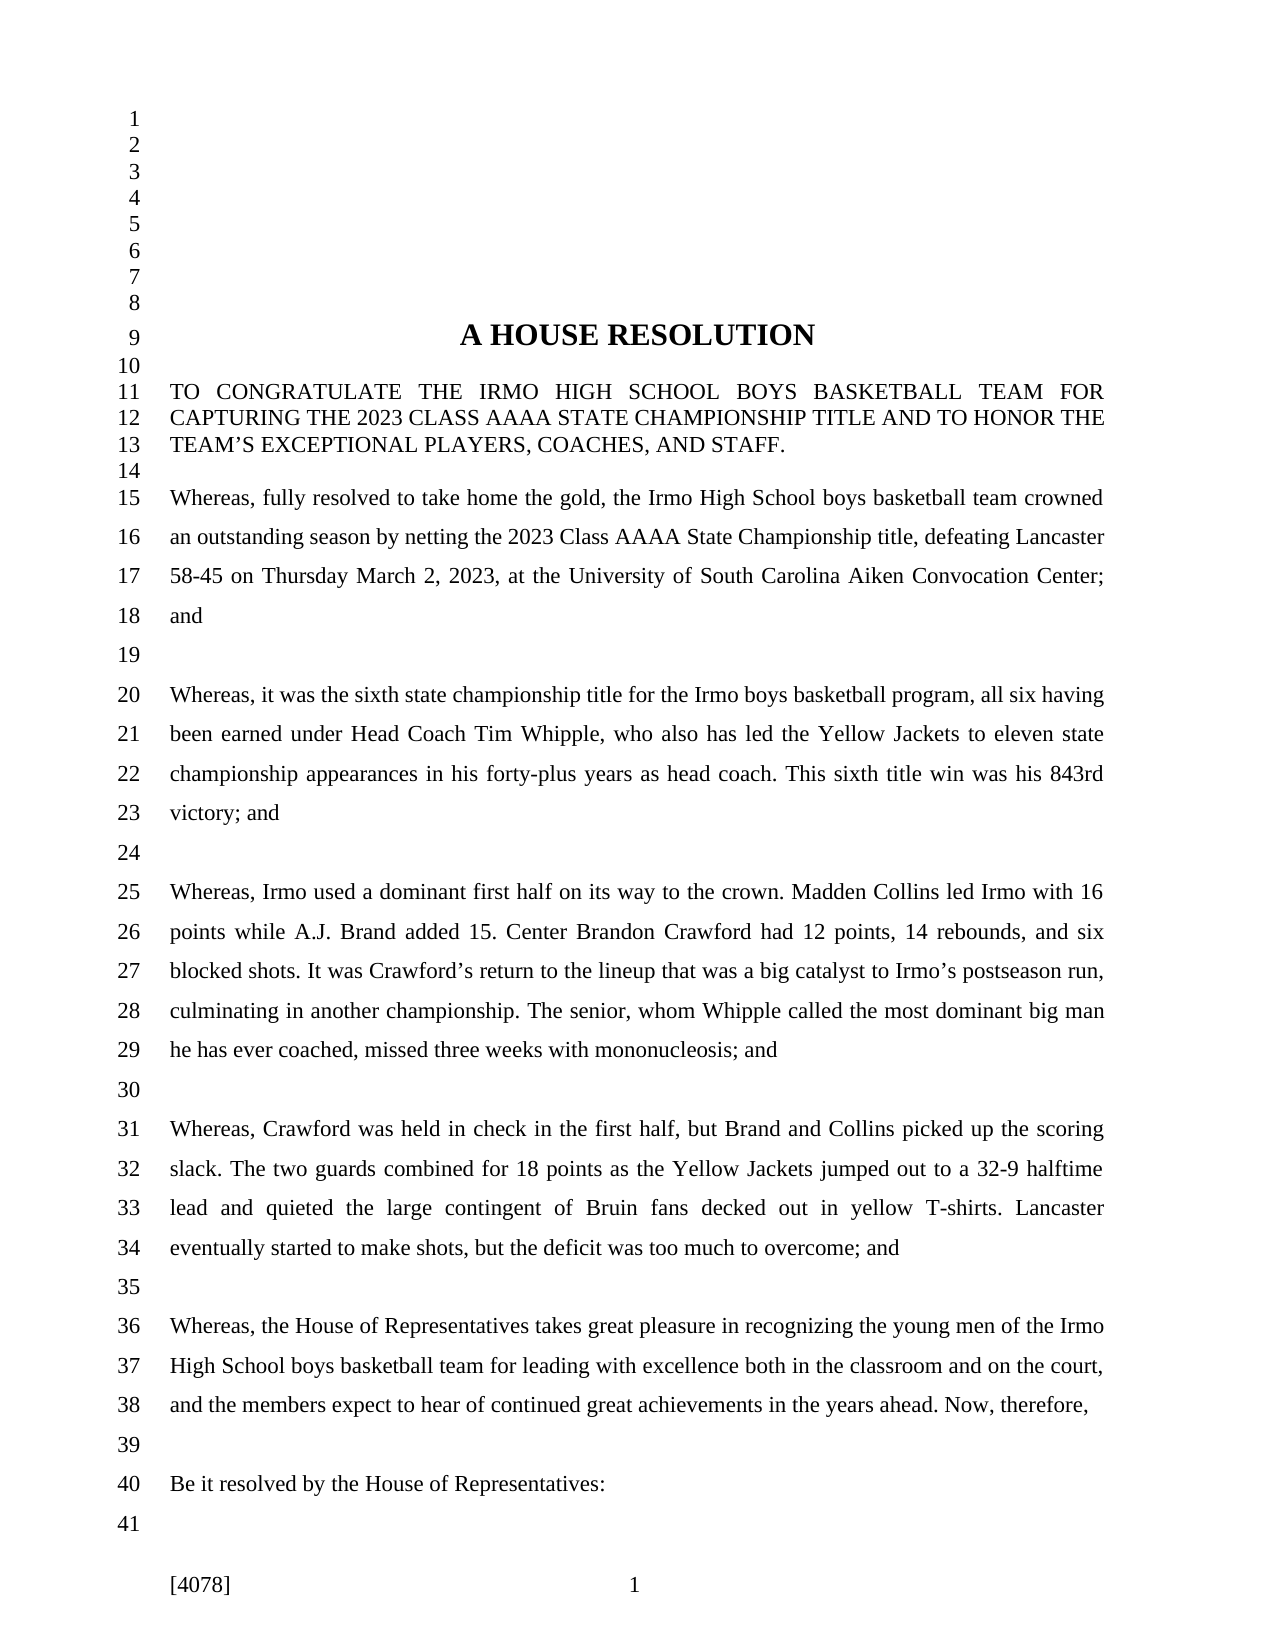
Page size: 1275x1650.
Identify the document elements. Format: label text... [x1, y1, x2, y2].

text Whereas, the House of Representatives takes great pleasure in recognizing the young men of the Irmo High School boys basketball team for leading with excellence both in the classroom and on the court, and the members expect to hear of continued great achievements in the years ahead. Now, therefore, [169, 1313, 1106, 1418]
text Whereas, it was the sixth state championship title for the Irmo boys basketball program, all six having been earned under Head Coach Tim Whipple, who also has led the Yellow Jackets to eleven state championship appearances in his forty-plus years as head coach. This sixth title win was his 843rd victory; and [169, 681, 1106, 826]
text Whereas, Irmo used a dominant first half on its way to the crown. Madden Collins led Irmo with 16 points while A.J. Brand added 15. Center Brandon Crawford had 12 points, 14 rebounds, and six blocked shots. It was Crawford’s return to the lineup that was a big catalyst to Irmo’s postseason run, culminating in another championship. The senior, whom Whipple called the most dominant big man he has ever coached, missed three weeks with mononucleosis; and [169, 878, 1106, 1063]
text Whereas, Crawford was held in check in the first half, but Brand and Collins picked up the scoring slack. The two guards combined for 18 points as the Yellow Jackets jumped out to a 32-9 halftime lead and quieted the large contingent of Bruin fans decked out in yellow T-shirts. Lancaster eventually started to make shots, but the deficit was too much to overcome; and [169, 1115, 1106, 1260]
text Whereas, fully resolved to take home the gold, the Irmo High School boys basketball team crowned an outstanding season by netting the 2023 Class AAAA State Championship title, defeating Lancaster 58-45 on Thursday March 2, 2023, at the University of South Carolina Aiken Convocation Center; and [169, 483, 1106, 628]
text A RESOLUTION [169, 316, 1106, 352]
text Be it resolved by the : [169, 1471, 1106, 1497]
